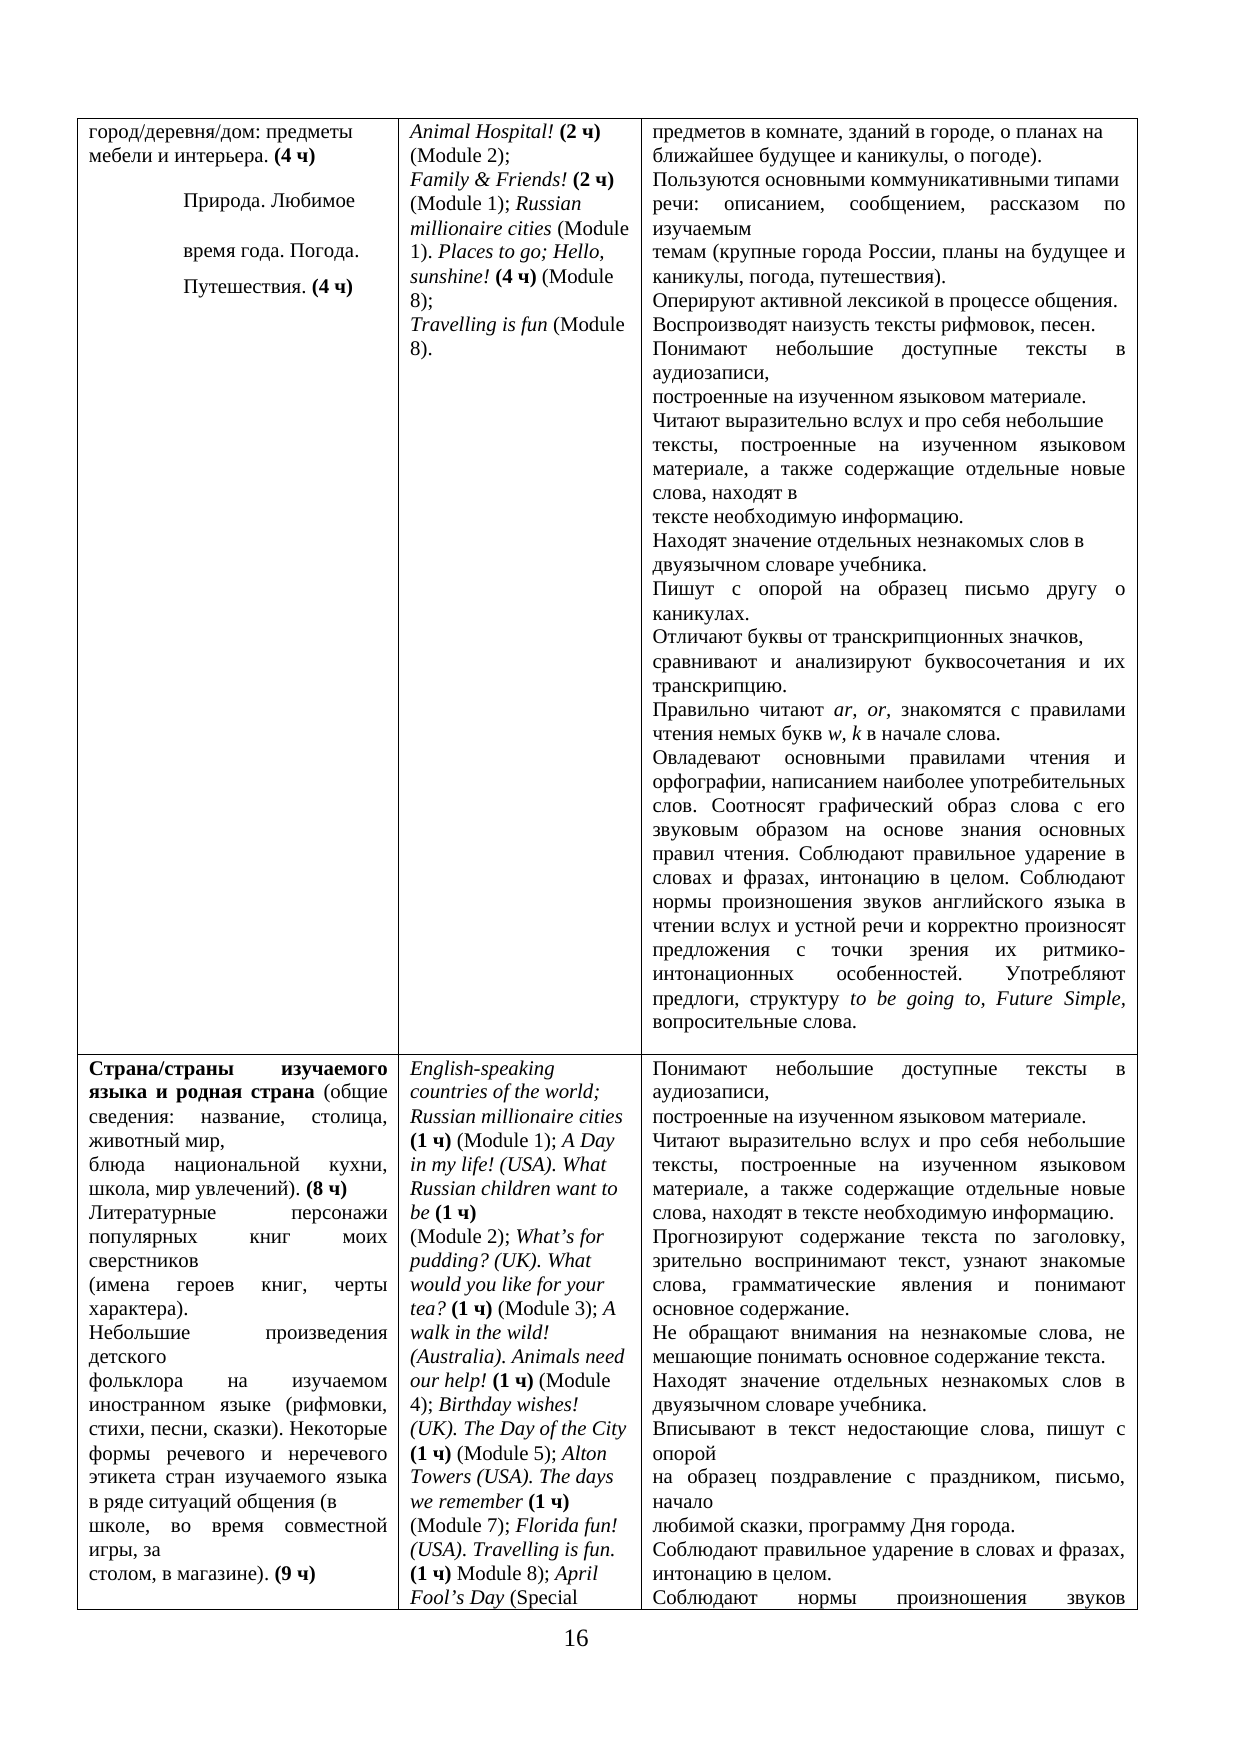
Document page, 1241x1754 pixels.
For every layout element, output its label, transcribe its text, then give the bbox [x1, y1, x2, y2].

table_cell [399, 119, 641, 1054]
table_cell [642, 1055, 1137, 1609]
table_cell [78, 1055, 398, 1609]
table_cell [78, 119, 398, 1054]
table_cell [399, 1055, 641, 1609]
